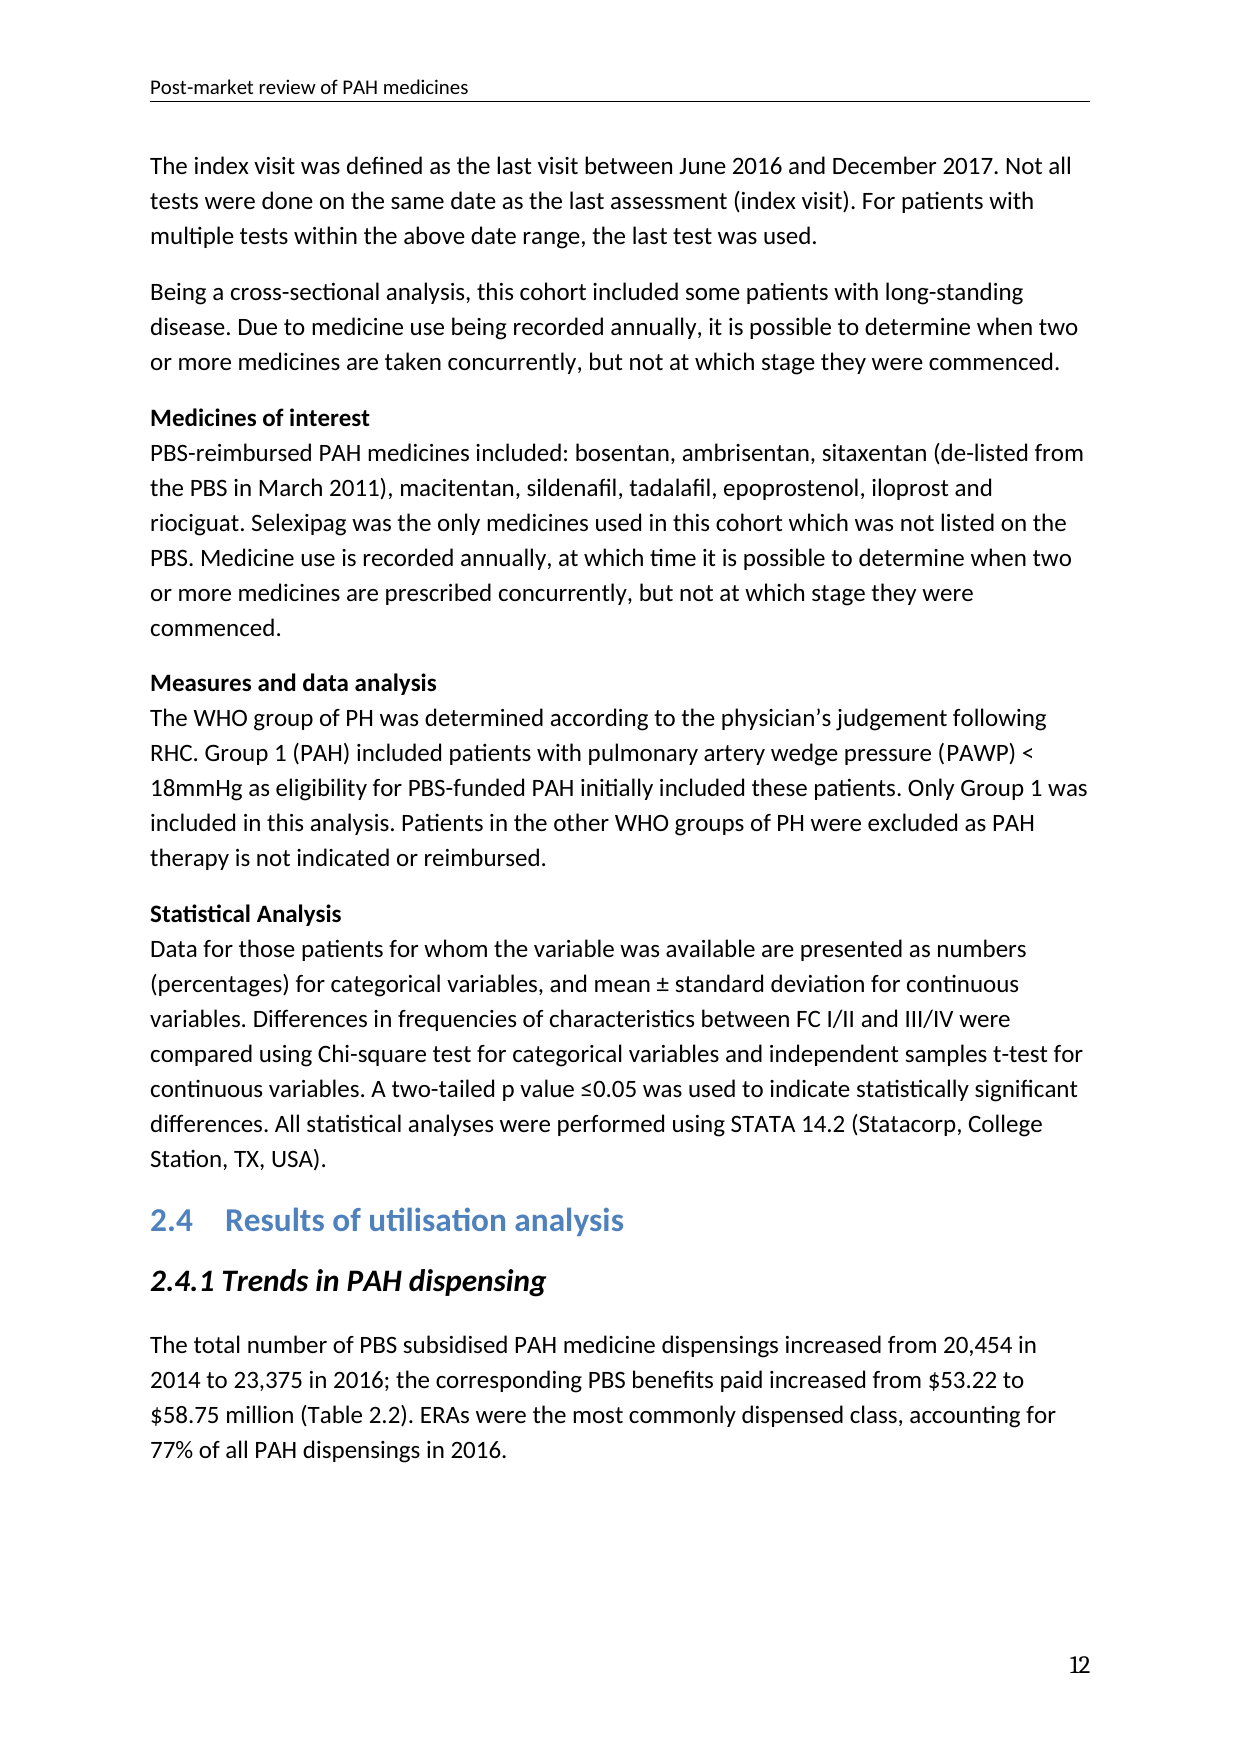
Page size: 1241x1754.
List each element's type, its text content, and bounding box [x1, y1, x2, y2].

text The index visit was defined as the last visit between June 2016 and December 2017. Not all tests were done on the same date as the last assessment (index visit). For patients with multiple tests within the above date range, the last test was used. [150, 150, 1090, 251]
text Data for those patients for whom the variable was available are presented as numbers (percentages) for categorical variables, and mean ± standard deviation for continuous variables. Differences in frequencies of characteristics between FC I/II and III/IV were compared using Chi-square test for categorical variables and independent samples t-test for continuous variables. A two-tailed p value ≤0.05 was used to indicate statistically significant differences. All statistical analyses were performed using STATA 14.2 (Statacorp, College Station, TX, USA). [150, 933, 1090, 1174]
subtitle 2.4 Results of utilisation analysis [150, 1199, 1090, 1240]
subtitle Medicines of interest [150, 402, 1090, 432]
subtitle 2.4.1 Trends in PAH dispensing [150, 1261, 1090, 1299]
text Being a cross-sectional analysis, this cohort included some patients with long-standing disease. Due to medicine use being recorded annually, it is possible to determine when two or more medicines are taken concurrently, but not at which stage they were commenced. [150, 276, 1090, 376]
text The total number of PBS subsidised PAH medicine dispensings increased from 20,454 in 2014 to 23,375 in 2016; the corresponding PBS benefits paid increased from $53.22 to $58.75 million (Table 2.2). ERAs were the most commonly dispensed class, accounting for 77% of all PAH dispensings in 2016. [150, 1329, 1090, 1465]
text PBS-reimbursed PAH medicines included: bosentan, ambrisentan, sitaxentan (de-listed from the PBS in March 2011), macitentan, sildenafil, tadalafil, epoprostenol, iloprost and riociguat. Selexipag was the only medicines used in this cohort which was not listed on the PBS. Medicine use is recorded annually, at which time it is possible to determine when two or more medicines are prescribed concurrently, but not at which stage they were commenced. [150, 437, 1090, 642]
text The WHO group of PH was determined according to the physician’s judgement following RHC. Group 1 (PAH) included patients with pulmonary artery wedge pressure (PAWP) < 18mmHg as eligibility for PBS-funded PAH initially included these patients. Only Group 1 was included in this analysis. Patients in the other WHO groups of PH were excluded as PAH therapy is not indicated or reimbursed. [150, 702, 1090, 873]
subtitle Statistical Analysis [150, 898, 1090, 929]
subtitle Measures and data analysis [150, 667, 1090, 698]
